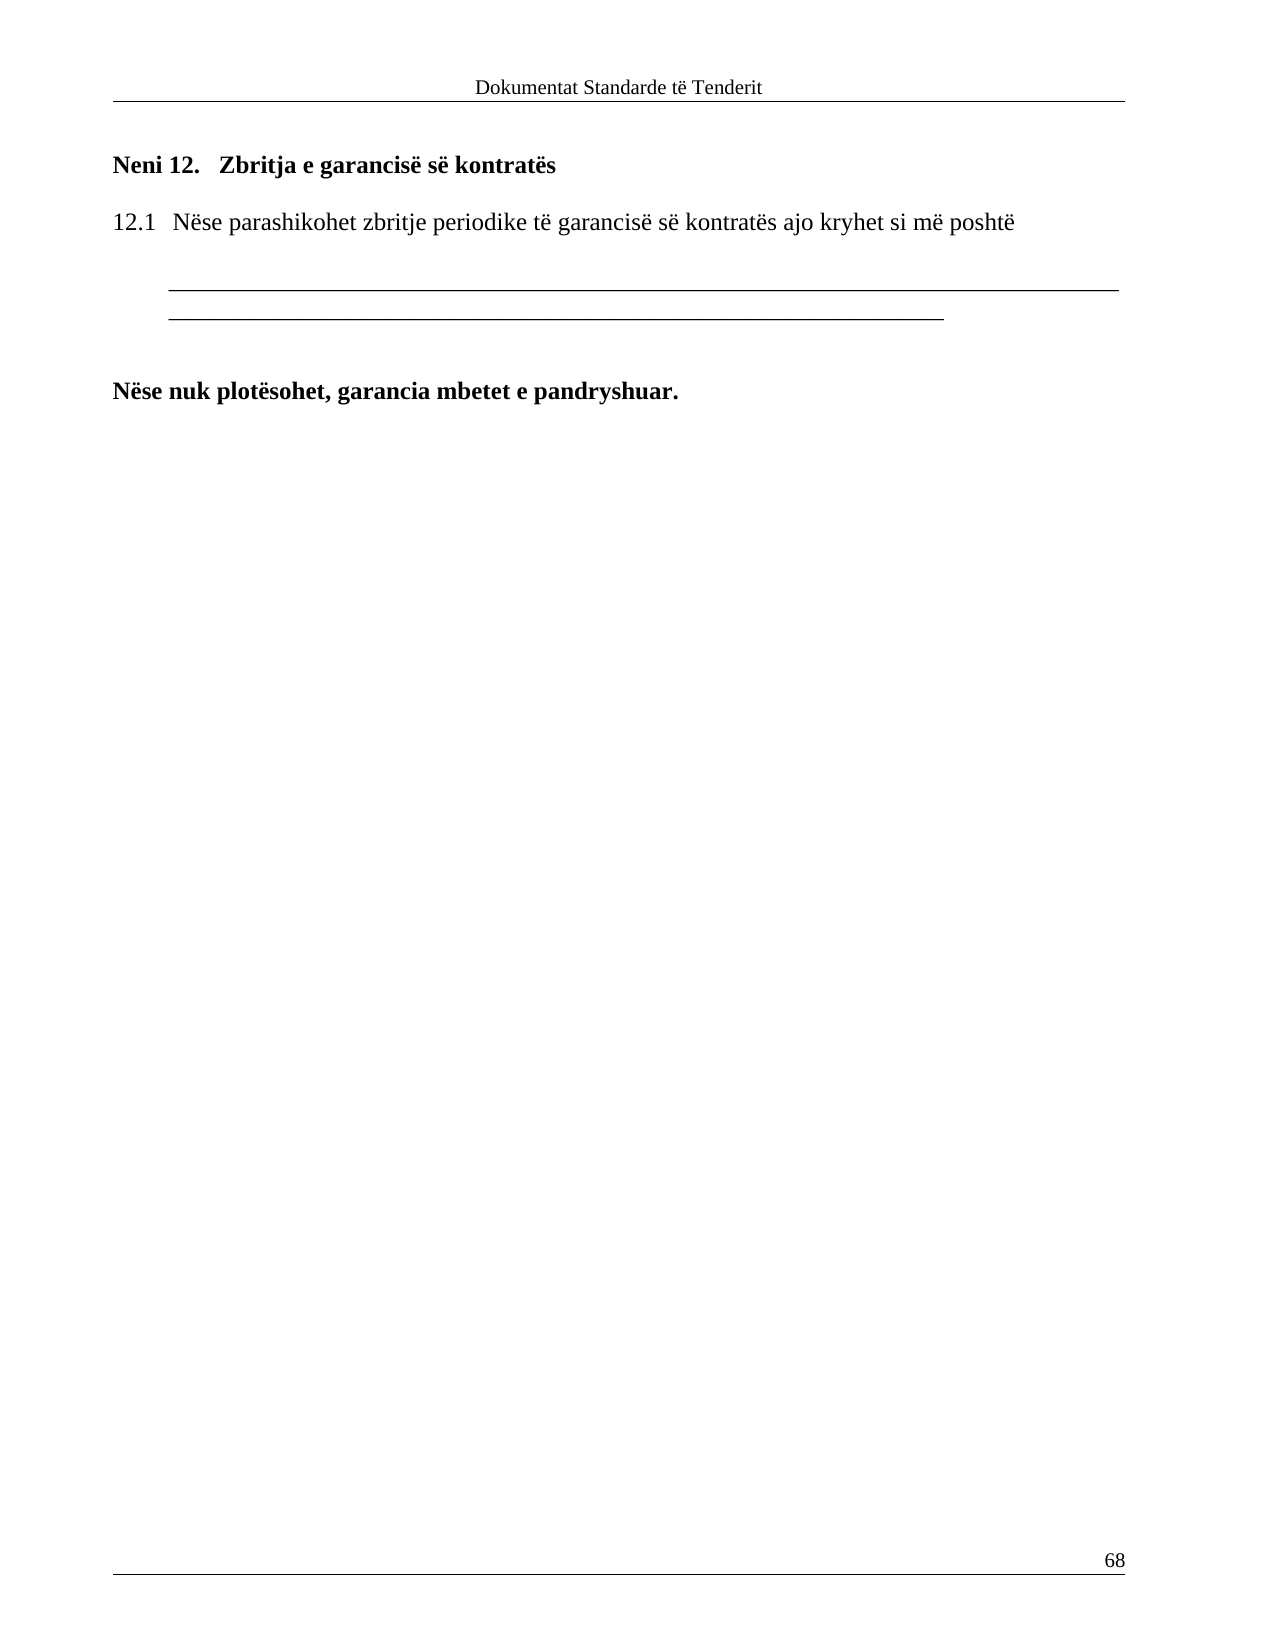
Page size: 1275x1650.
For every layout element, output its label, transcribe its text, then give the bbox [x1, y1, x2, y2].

subtitle Nëse nuk plotësohet, garancia mbetet e pandryshuar. [112, 376, 1125, 405]
list Nëse parashikohet zbritje periodike të garancisë së kontratës ajo kryhet si më poshtë [112, 207, 1125, 236]
text Neni 12. Zbritja e garancisë së kontratës [112, 150, 1125, 179]
text __________________________________________________________________________________________________________________________________________ [112, 236, 1125, 322]
